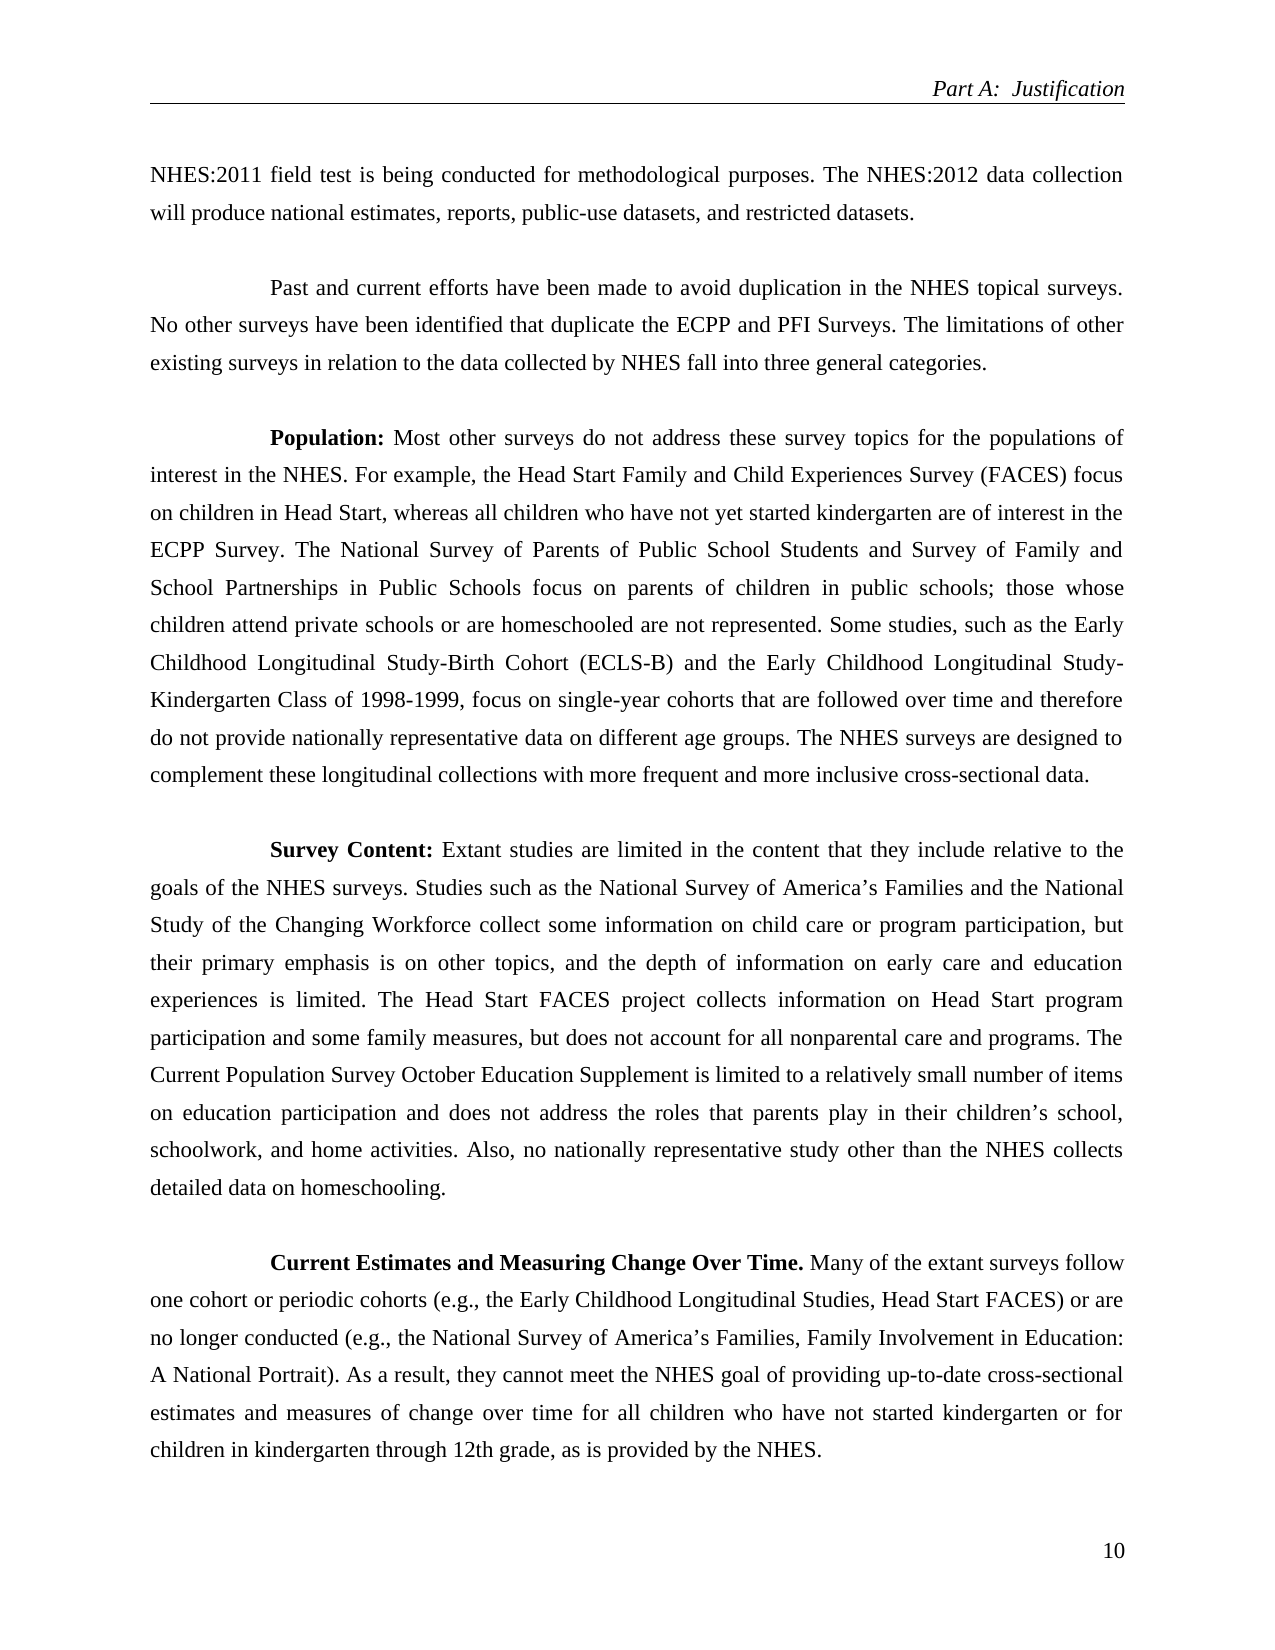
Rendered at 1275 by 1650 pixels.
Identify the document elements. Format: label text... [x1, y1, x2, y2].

text Past and current efforts have been made to avoid duplication in the NHES topical surveys. No other surveys have been identified that duplicate the ECPP and PFI Surveys. The limitations of other existing surveys in relation to the data collected by NHES fall into three general categories. [150, 262, 1125, 375]
text Survey Content: Extant studies are limited in the content that they include relative to the goals of the NHES surveys. Studies such as the National Survey of America’s Families and the National Study of the Changing Workforce collect some information on child care or program participation, but their primary emphasis is on other topics, and the depth of information on early care and education experiences is limited. The Head Start FACES project collects information on Head Start program participation and some family measures, but does not account for all nonparental care and programs. The Current Population Survey October Education Supplement is limited to a relatively small number of items on education participation and does not address the roles that parents play in their children’s school, schoolwork, and home activities. Also, no nationally representative study other than the NHES collects detailed data on homeschooling. [150, 825, 1125, 1200]
text Population: Most other surveys do not address these survey topics for the populations of interest in the NHES. For example, the Head Start Family and Child Experiences Survey (FACES) focus on children in Head Start, whereas all children who have not yet started kindergarten are of interest in the ECPP Survey. The National Survey of Parents of Public School Students and Survey of Family and School Partnerships in Public Schools focus on parents of children in public schools; those whose children attend private schools or are homeschooled are not represented. Some studies, such as the Early Childhood Longitudinal Study-Birth Cohort (ECLS-B) and the Early Childhood Longitudinal Study-Kindergarten Class of 1998-1999, focus on single-year cohorts that are followed over time and therefore do not provide nationally representative data on different age groups. The NHES surveys are designed to complement these longitudinal collections with more frequent and more inclusive cross-sectional data. [150, 412, 1125, 787]
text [150, 150, 1125, 225]
text Current Estimates and Measuring Change Over Time. Many of the extant surveys follow one cohort or periodic cohorts (e.g., the Early Childhood Longitudinal Studies, Head Start FACES) or are no longer conducted (e.g., the National Survey of America’s Families, Family Involvement in Education: A National Portrait). As a result, they cannot meet the NHES goal of providing up-to-date cross-sectional estimates and measures of change over time for all children who have not started kindergarten or for children in kindergarten through 12th grade, as is provided by the NHES. [150, 1237, 1125, 1462]
